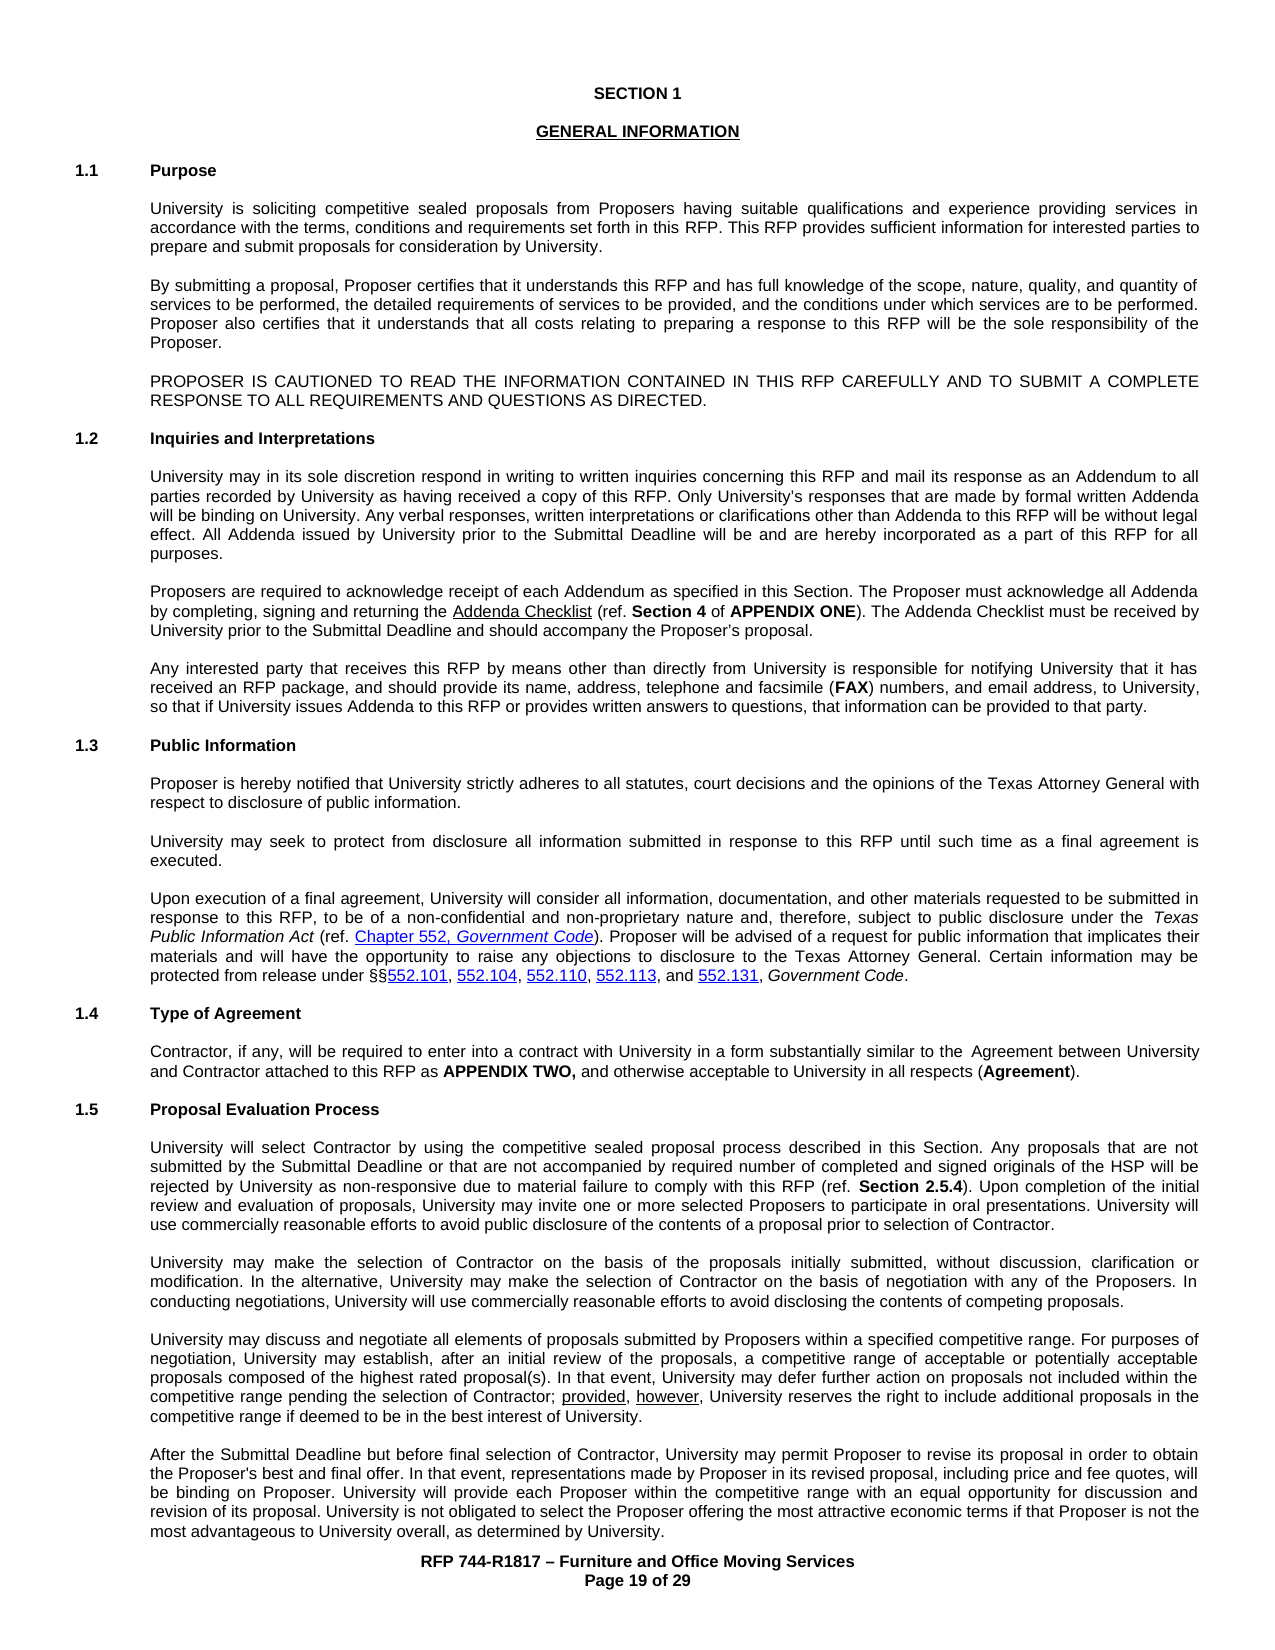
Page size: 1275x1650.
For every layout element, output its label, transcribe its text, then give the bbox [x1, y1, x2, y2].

text Any interested party that receives this RFP by means other than directly from University is responsible for notifying University that it has received an RFP package, and should provide its name, address, telephone and facsimile (FAX) numbers, and email address, to University, so that if University issues Addenda to this RFP or provides written answers to questions, that information can be provided to that party. [150, 659, 1200, 716]
text University will select Contractor by using the competitive sealed proposal process described in this Section. Any proposals that are not submitted by the Submittal Deadline or that are not accompanied by required number of completed and signed originals of the HSP will be rejected by University as non-responsive due to material failure to comply with this RFP (ref. Section 2.5.4). Upon completion of the initial review and evaluation of proposals, University may invite one or more selected Proposers to participate in oral presentations. University will use commercially reasonable efforts to avoid public disclosure of the contents of a proposal prior to selection of Contractor. [150, 1138, 1200, 1234]
text University may seek to protect from disclosure all information submitted in response to this RFP until such time as a final agreement is executed. [150, 831, 1200, 870]
text 1.4 Type of Agreement [75, 1004, 1200, 1023]
text University may in its sole discretion respond in writing to written inquiries concerning this RFP and mail its response as an Addendum to all parties recorded by University as having received a copy of this RFP. Only University’s responses that are made by formal written Addenda will be binding on University. Any verbal responses, written interpretations or clarifications other than Addenda to this RFP will be without legal effect. All Addenda issued by University prior to the Submittal Deadline will be and are hereby incorporated as a part of this RFP for all purposes. [150, 467, 1200, 563]
text Proposers are required to acknowledge receipt of each Addendum as specified in this Section. The Proposer must acknowledge all Addenda by completing, signing and returning the Addenda Checklist (ref. Section 4 of APPENDIX ONE). The Addenda Checklist must be received by University prior to the Submittal Deadline and should accompany the Proposer’s proposal. [150, 582, 1200, 640]
text 1.1 Purpose [75, 161, 1200, 180]
text By submitting a proposal, Proposer certifies that it understands this RFP and has full knowledge of the scope, nature, quality, and quantity of services to be performed, the detailed requirements of services to be provided, and the conditions under which services are to be performed. Proposer also certifies that it understands that all costs relating to preparing a response to this RFP will be the sole responsibility of the Proposer. [150, 276, 1200, 352]
text GENERAL INFORMATION [75, 122, 1200, 141]
text SECTION 1 [75, 84, 1200, 103]
text PROPOSER IS CAUTIONED TO READ THE INFORMATION CONTAINED IN THIS RFP CAREFULLY AND TO SUBMIT A COMPLETE RESPONSE TO ALL REQUIREMENTS AND QUESTIONS AS DIRECTED. [150, 371, 1200, 410]
text 1.2 Inquiries and Interpretations [75, 429, 1200, 448]
text University may discuss and negotiate all elements of proposals submitted by Proposers within a specified competitive range. For purposes of negotiation, University may establish, after an initial review of the proposals, a competitive range of acceptable or potentially acceptable proposals composed of the highest rated proposal(s). In that event, University may defer further action on proposals not included within the competitive range pending the selection of Contractor; provided, however, University reserves the right to include additional proposals in the competitive range if deemed to be in the best interest of University. [150, 1330, 1200, 1426]
text After the Submittal Deadline but before final selection of Contractor, University may permit Proposer to revise its proposal in order to obtain the Proposer's best and final offer. In that event, representations made by Proposer in its revised proposal, including price and fee quotes, will be binding on Proposer. University will provide each Proposer within the competitive range with an equal opportunity for discussion and revision of its proposal. University is not obligated to select the Proposer offering the most attractive economic terms if that Proposer is not the most advantageous to University overall, as determined by University. [150, 1445, 1200, 1541]
text University may make the selection of Contractor on the basis of the proposals initially submitted, without discussion, clarification or modification. In the alternative, University may make the selection of Contractor on the basis of negotiation with any of the Proposers. In conducting negotiations, University will use commercially reasonable efforts to avoid disclosing the contents of competing proposals. [150, 1253, 1200, 1311]
text Contractor, if any, will be required to enter into a contract with University in a form substantially similar to the Agreement between University and Contractor attached to this RFP as APPENDIX TWO, and otherwise acceptable to University in all respects (Agreement). [150, 1042, 1200, 1081]
text 1.3 Public Information [75, 736, 1200, 755]
text Proposer is hereby notified that University strictly adheres to all statutes, court decisions and the opinions of the Texas Attorney General with respect to disclosure of public information. [150, 774, 1200, 812]
text University is soliciting competitive sealed proposals from Proposers having suitable qualifications and experience providing services in accordance with the terms, conditions and requirements set forth in this RFP. This RFP provides sufficient information for interested parties to prepare and submit proposals for consideration by University. [150, 199, 1200, 256]
text 1.5 Proposal Evaluation Process [75, 1100, 1200, 1119]
text Upon execution of a final agreement, University will consider all information, documentation, and other materials requested to be submitted in response to this RFP, to be of a non-confidential and non-proprietary nature and, therefore, subject to public disclosure under the Texas Public Information Act (ref. Chapter 552, Government Code). Proposer will be advised of a request for public information that implicates their materials and will have the opportunity to raise any objections to disclosure to the Texas Attorney General. Certain information may be protected from release under §§552.101, 552.104, 552.110, 552.113, and 552.131, Government Code. [150, 889, 1200, 985]
